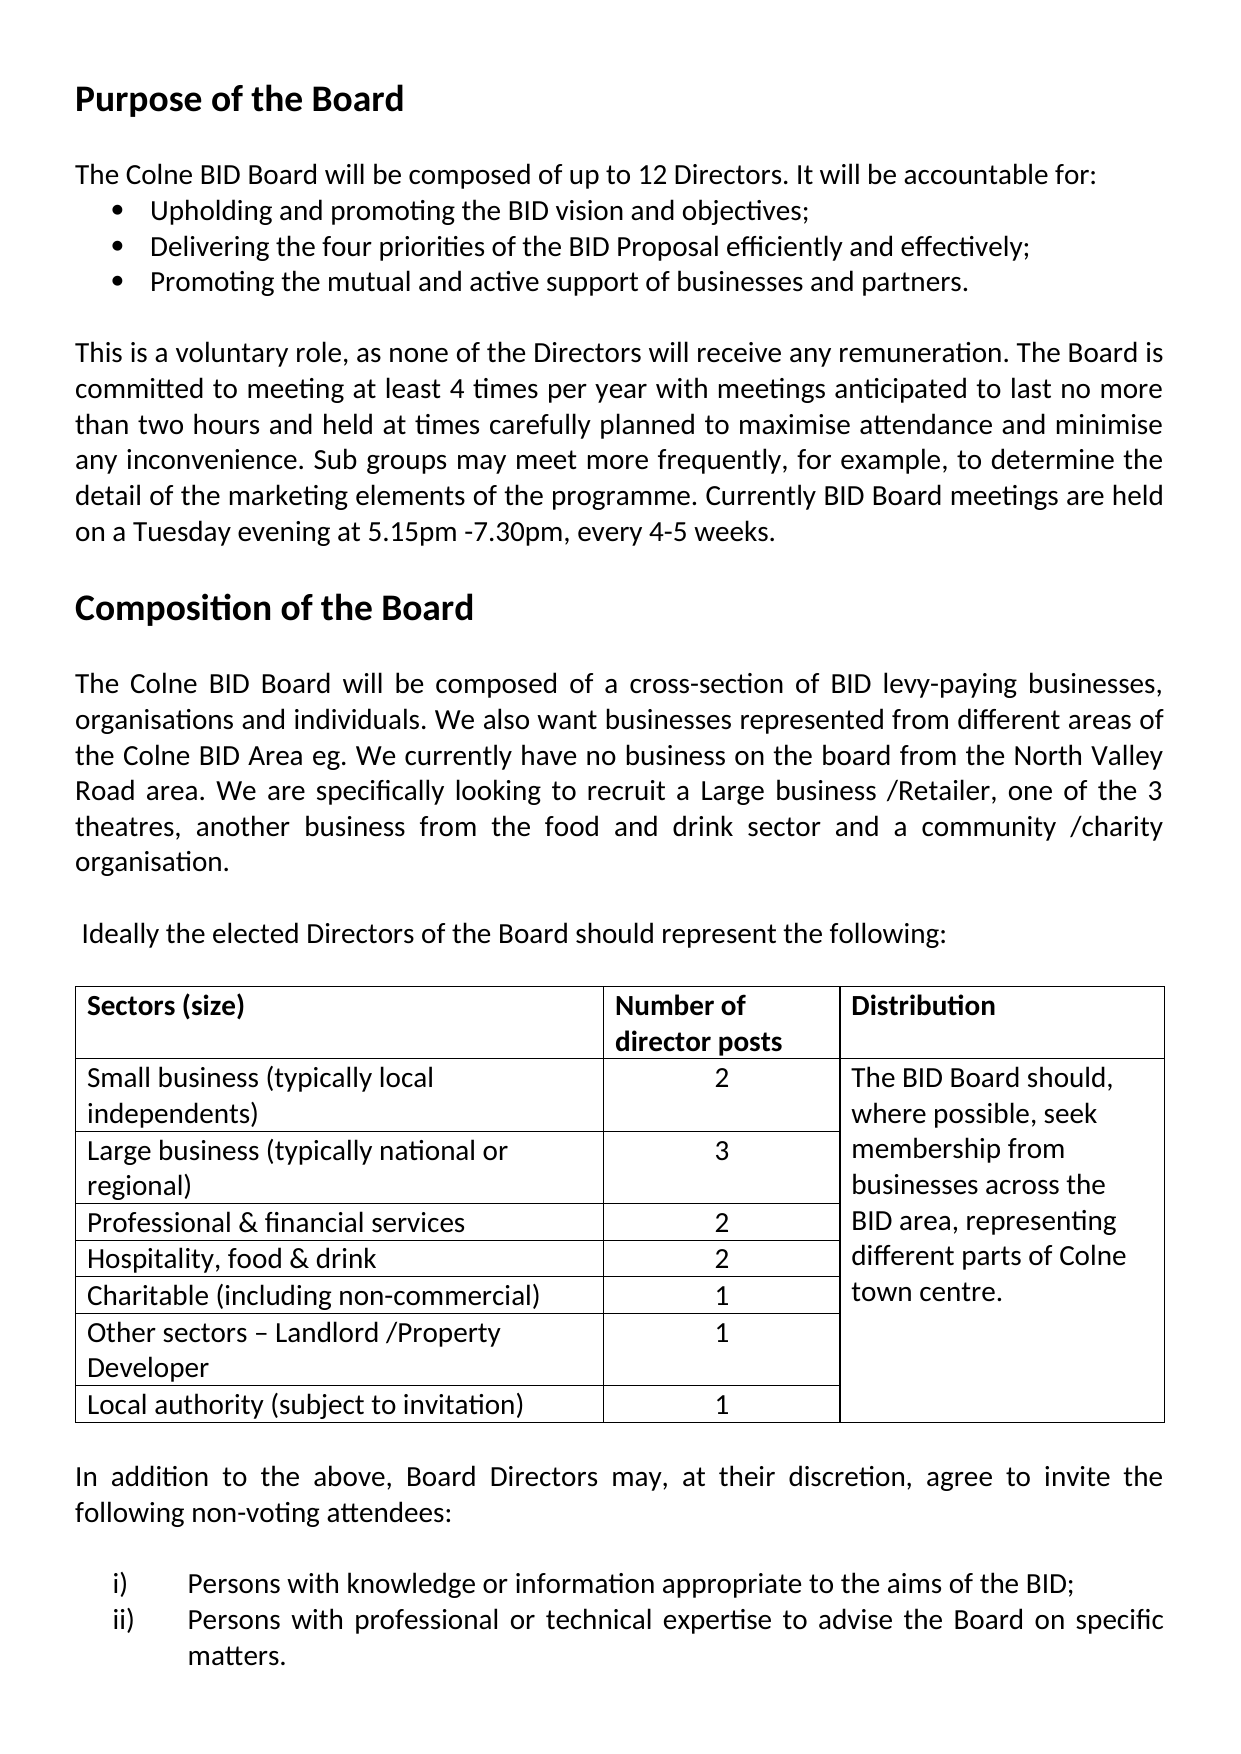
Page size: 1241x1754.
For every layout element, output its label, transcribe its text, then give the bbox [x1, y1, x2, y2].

list Delivering the four priorities of the BID Proposal efficiently and effectively; [112, 228, 1165, 263]
table_cell 1 [604, 1277, 839, 1313]
text In addition to the above, Board Directors may, at their discretion, agree to invite the following non-voting attendees: [75, 1458, 1165, 1530]
text Ideally the elected Directors of the Board should represent the following: [75, 915, 1165, 950]
table_cell 2 [604, 1059, 839, 1131]
table_cell Hospitality, food & drink [76, 1241, 603, 1276]
table_cell Charitable (including non-commercial) [76, 1277, 603, 1313]
table_cell 2 [604, 1204, 839, 1239]
table_header Sectors (size) [76, 987, 603, 1058]
table_cell 3 [604, 1132, 839, 1203]
list Promoting the mutual and active support of businesses and partners. [112, 263, 1165, 299]
table_cell 2 [604, 1241, 839, 1276]
text The Colne BID Board will be composed of a cross-section of BID levy-paying businesses, organisations and individuals. We also want businesses represented from different areas of the Colne BID Area eg. We currently have no business on the board from the North Valley Road area. We are specifically looking to recruit a Large business /Retailer, one of the 3 theatres, another business from the food and drink sector and a community /charity organisation. [75, 665, 1165, 879]
table_cell 1 [604, 1314, 839, 1385]
table_cell Other sectors – Landlord /Property Developer [76, 1314, 603, 1385]
table_cell Professional & financial services [76, 1204, 603, 1239]
list Persons with knowledge or information appropriate to the aims of the BID; [112, 1565, 1165, 1601]
text Purpose of the Board [75, 75, 1165, 121]
list Persons with professional or technical expertise to advise the Board on specific matters. [112, 1601, 1165, 1672]
table_cell The BID Board should, where possible, seek membership from businesses across the BID area, representing different parts of Colne town centre. [841, 1059, 1164, 1422]
table_cell Local authority (subject to invitation) [76, 1386, 603, 1422]
table_header Number of director posts [604, 987, 839, 1058]
text This is a voluntary role, as none of the Directors will receive any remuneration. The Board is committed to meeting at least 4 times per year with meetings anticipated to last no more than two hours and held at times carefully planned to maximise attendance and minimise any inconvenience. Sub groups may meet more frequently, for example, to determine the detail of the marketing elements of the programme. Currently BID Board meetings are held on a Tuesday evening at 5.15pm -7.30pm, every 4-5 weeks. [75, 334, 1165, 548]
table_header Distribution [841, 987, 1164, 1058]
text The Colne BID Board will be composed of up to 12 Directors. It will be accountable for: [75, 156, 1165, 192]
table_cell Small business (typically local independents) [76, 1059, 603, 1131]
text Composition of the Board [75, 584, 1165, 630]
table_cell Large business (typically national or regional) [76, 1132, 603, 1203]
table_cell 1 [604, 1386, 839, 1422]
list Upholding and promoting the BID vision and objectives; [112, 192, 1165, 228]
